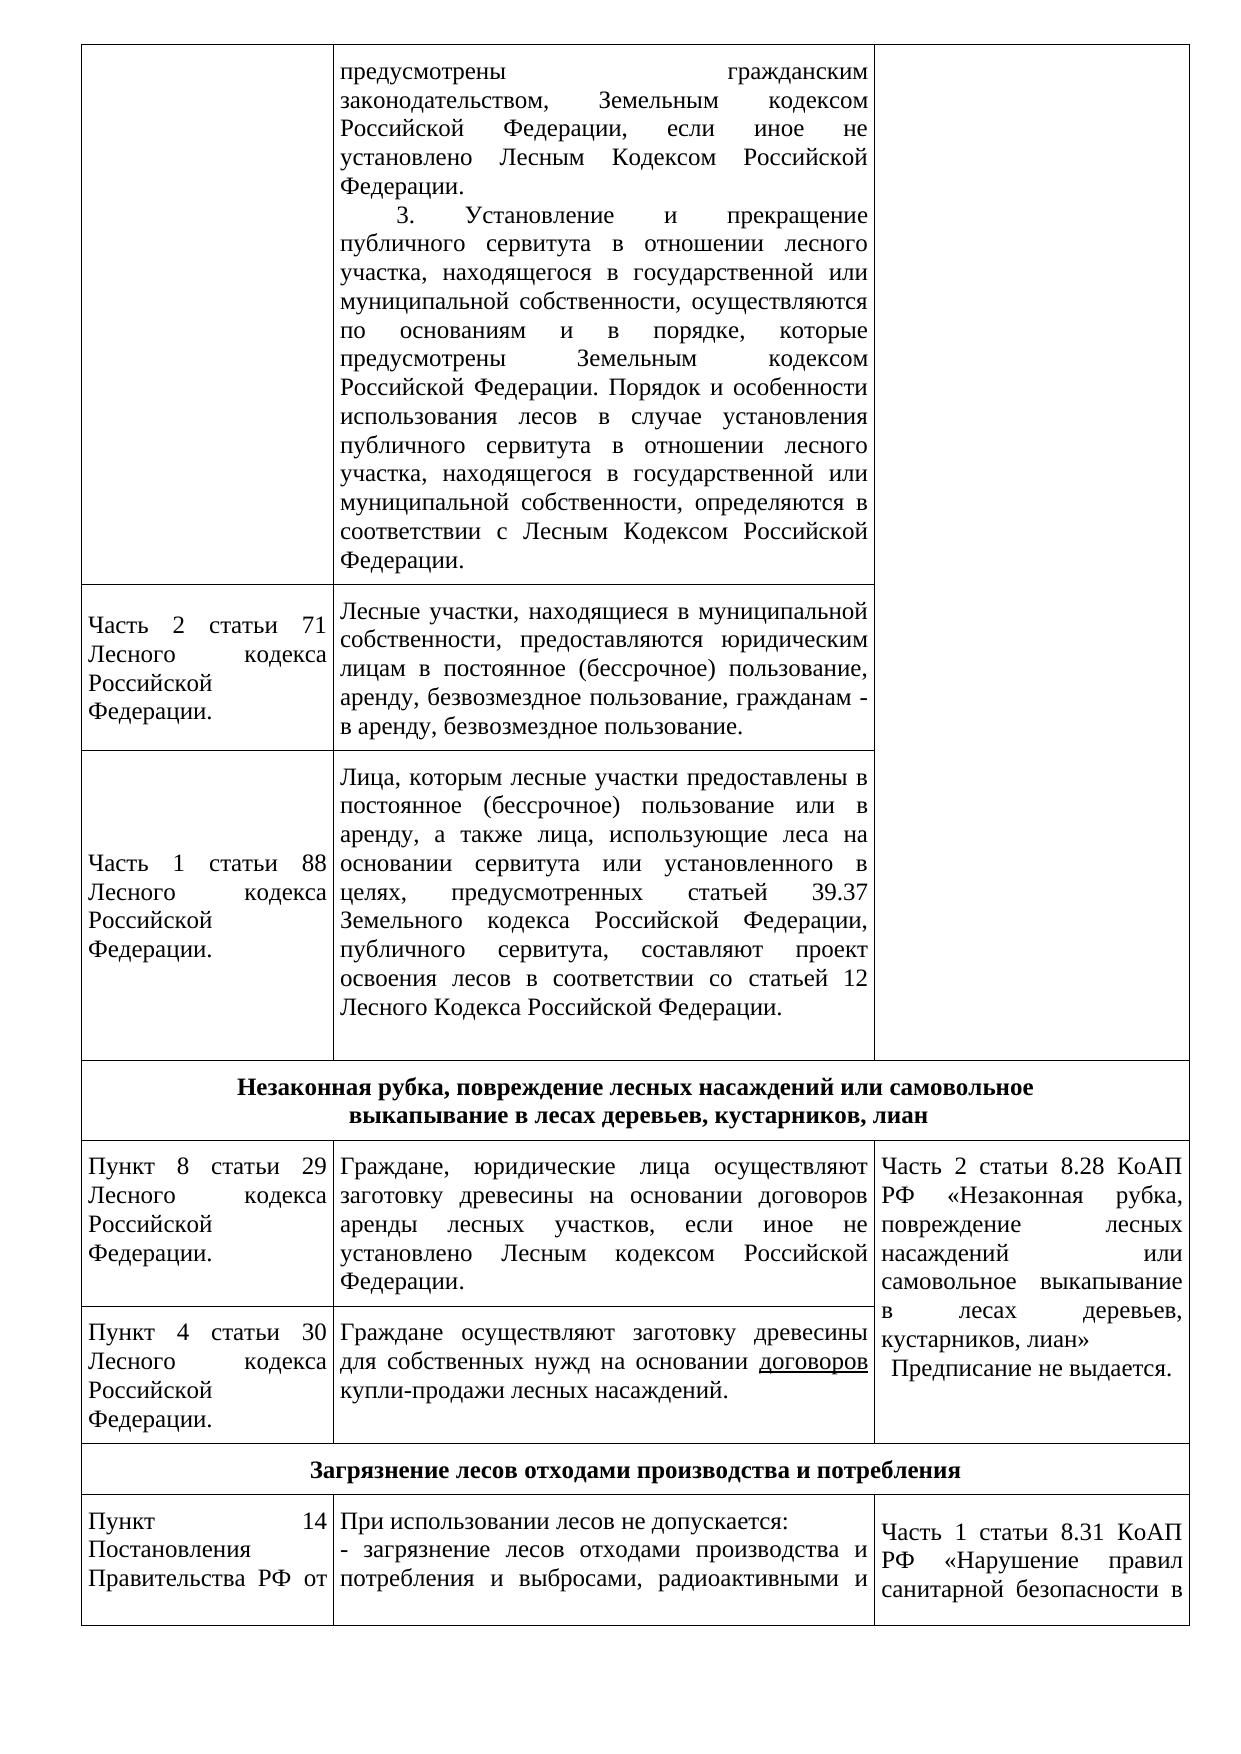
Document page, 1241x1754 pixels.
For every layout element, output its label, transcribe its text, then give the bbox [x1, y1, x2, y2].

table_cell Часть 2 статьи 71 Лесного кодекса Российской Федерации. [82, 585, 333, 750]
table_cell Незаконная рубка, повреждение лесных насаждений или самовольное выкапывание в лесах деревьев, кустарников, лиан [82, 1061, 1189, 1140]
table_cell Часть 1 статьи 88 Лесного кодекса Российской Федерации. [82, 751, 333, 1060]
table_cell Пункт 8 статьи 29 Лесного кодекса Российской Федерации. [82, 1141, 333, 1306]
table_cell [82, 45, 333, 584]
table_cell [875, 1495, 1189, 1625]
table_cell Лица, которым лесные участки предоставлены в постоянное (бессрочное) пользование или в аренду, а также лица, использующие леса на основании сервитута или установленного в целях, предусмотренных статьей 39.37 Земельного кодекса Российской Федерации, публичного сервитута, составляют проект освоения лесов в соответствии со статьей 12 Лесного Кодекса Российской Федерации. [334, 751, 874, 1060]
table_cell Граждане осуществляют заготовку древесины для собственных нужд на основании договоров купли-продажи лесных насаждений. [334, 1307, 874, 1443]
table_cell Лесные участки, находящиеся в муниципальной собственности, предоставляются юридическим лицам в постоянное (бессрочное) пользование, аренду, безвозмездное пользование, гражданам - в аренду, безвозмездное пользование. [334, 585, 874, 750]
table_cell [334, 1495, 874, 1625]
table_cell Граждане, юридические лица осуществляют заготовку древесины на основании договоров аренды лесных участков, если иное не установлено Лесным кодексом Российской Федерации. [334, 1141, 874, 1306]
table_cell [82, 1495, 333, 1625]
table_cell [334, 45, 874, 584]
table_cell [875, 45, 1189, 1060]
table_cell Часть 2 статьи 8.28 КоАП РФ «Незаконная рубка, повреждение лесных насаждений или самовольное выкапывание в лесах деревьев, кустарников, лиан» Предписание не выдается. [875, 1141, 1189, 1443]
table_cell Загрязнение лесов отходами производства и потребления [82, 1444, 1189, 1494]
table_cell Пункт 4 статьи 30 Лесного кодекса Российской Федерации. [82, 1307, 333, 1443]
